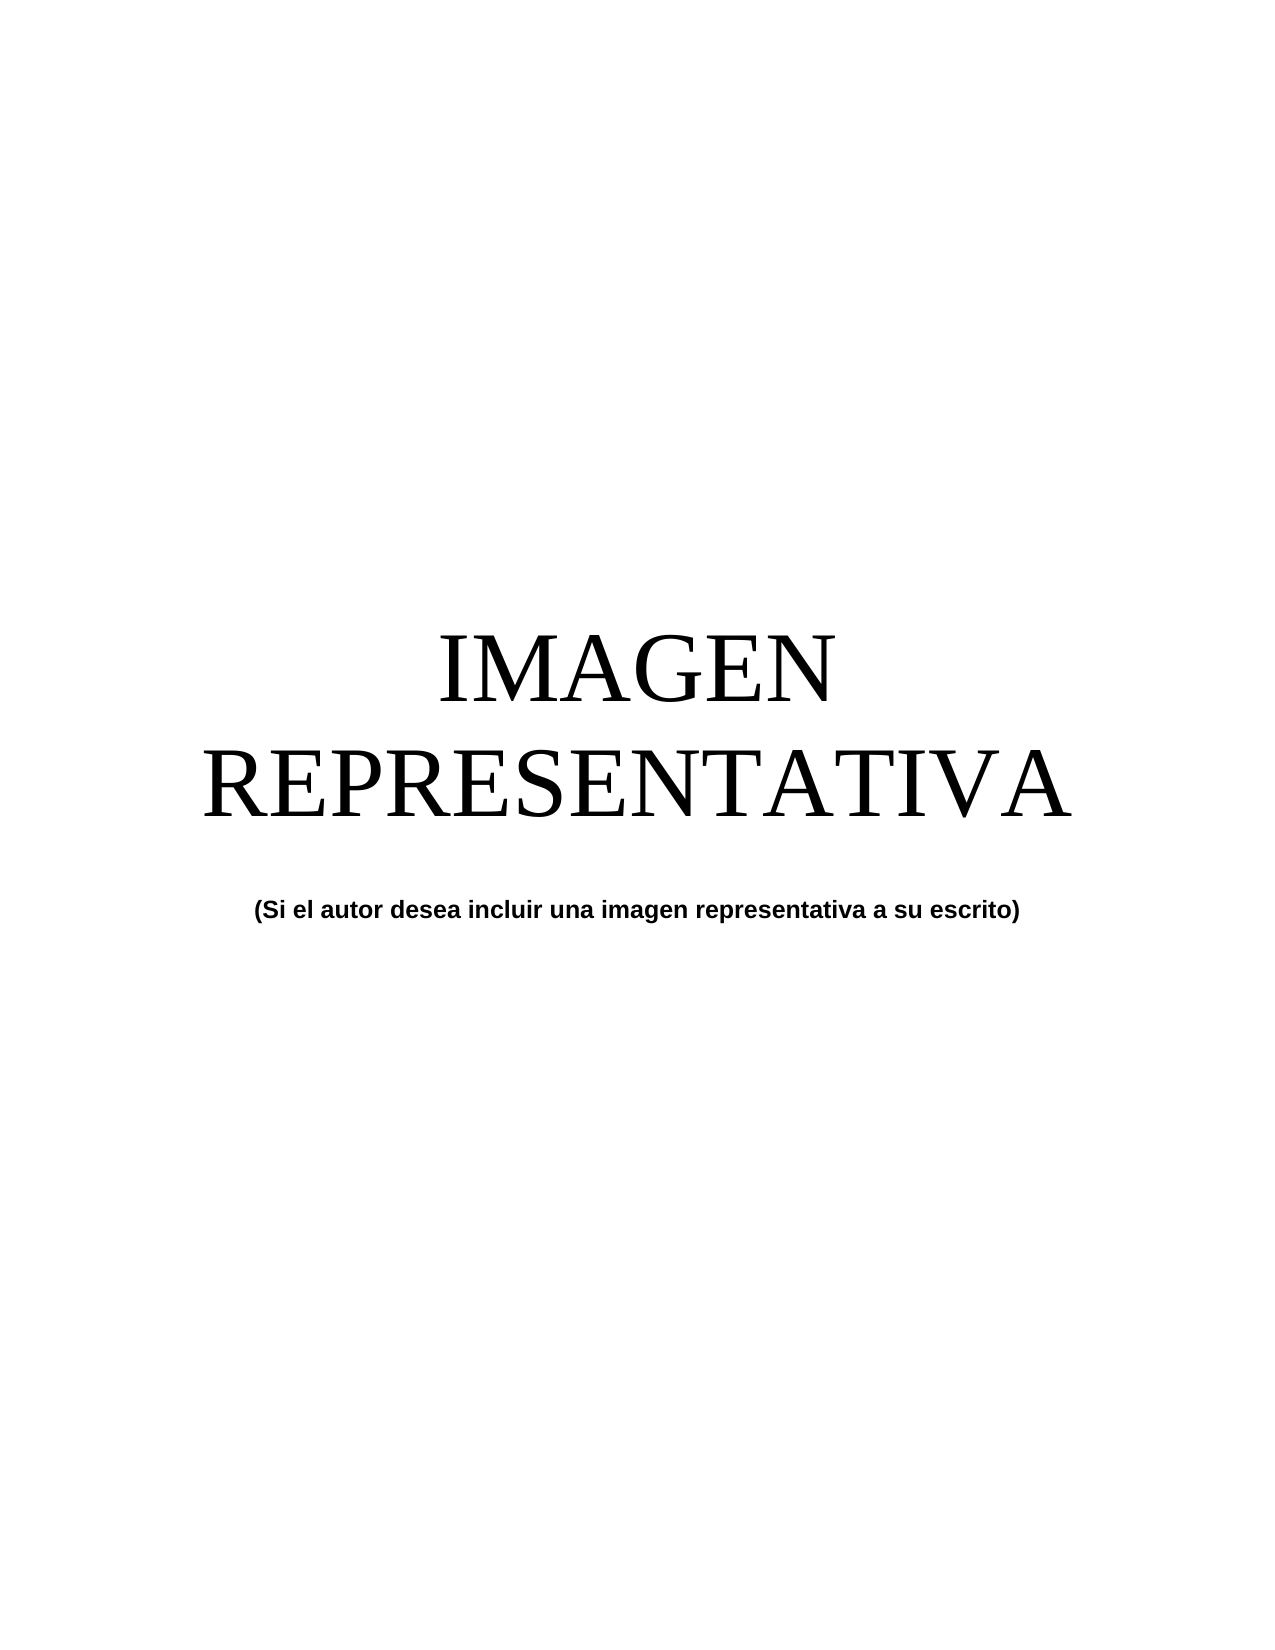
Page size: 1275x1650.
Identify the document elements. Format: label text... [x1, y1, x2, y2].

text (Si el autor desea incluir una imagen representativa a su escrito) [177, 895, 1098, 924]
text IMAGEN REPRESENTATIVA [177, 608, 1098, 838]
